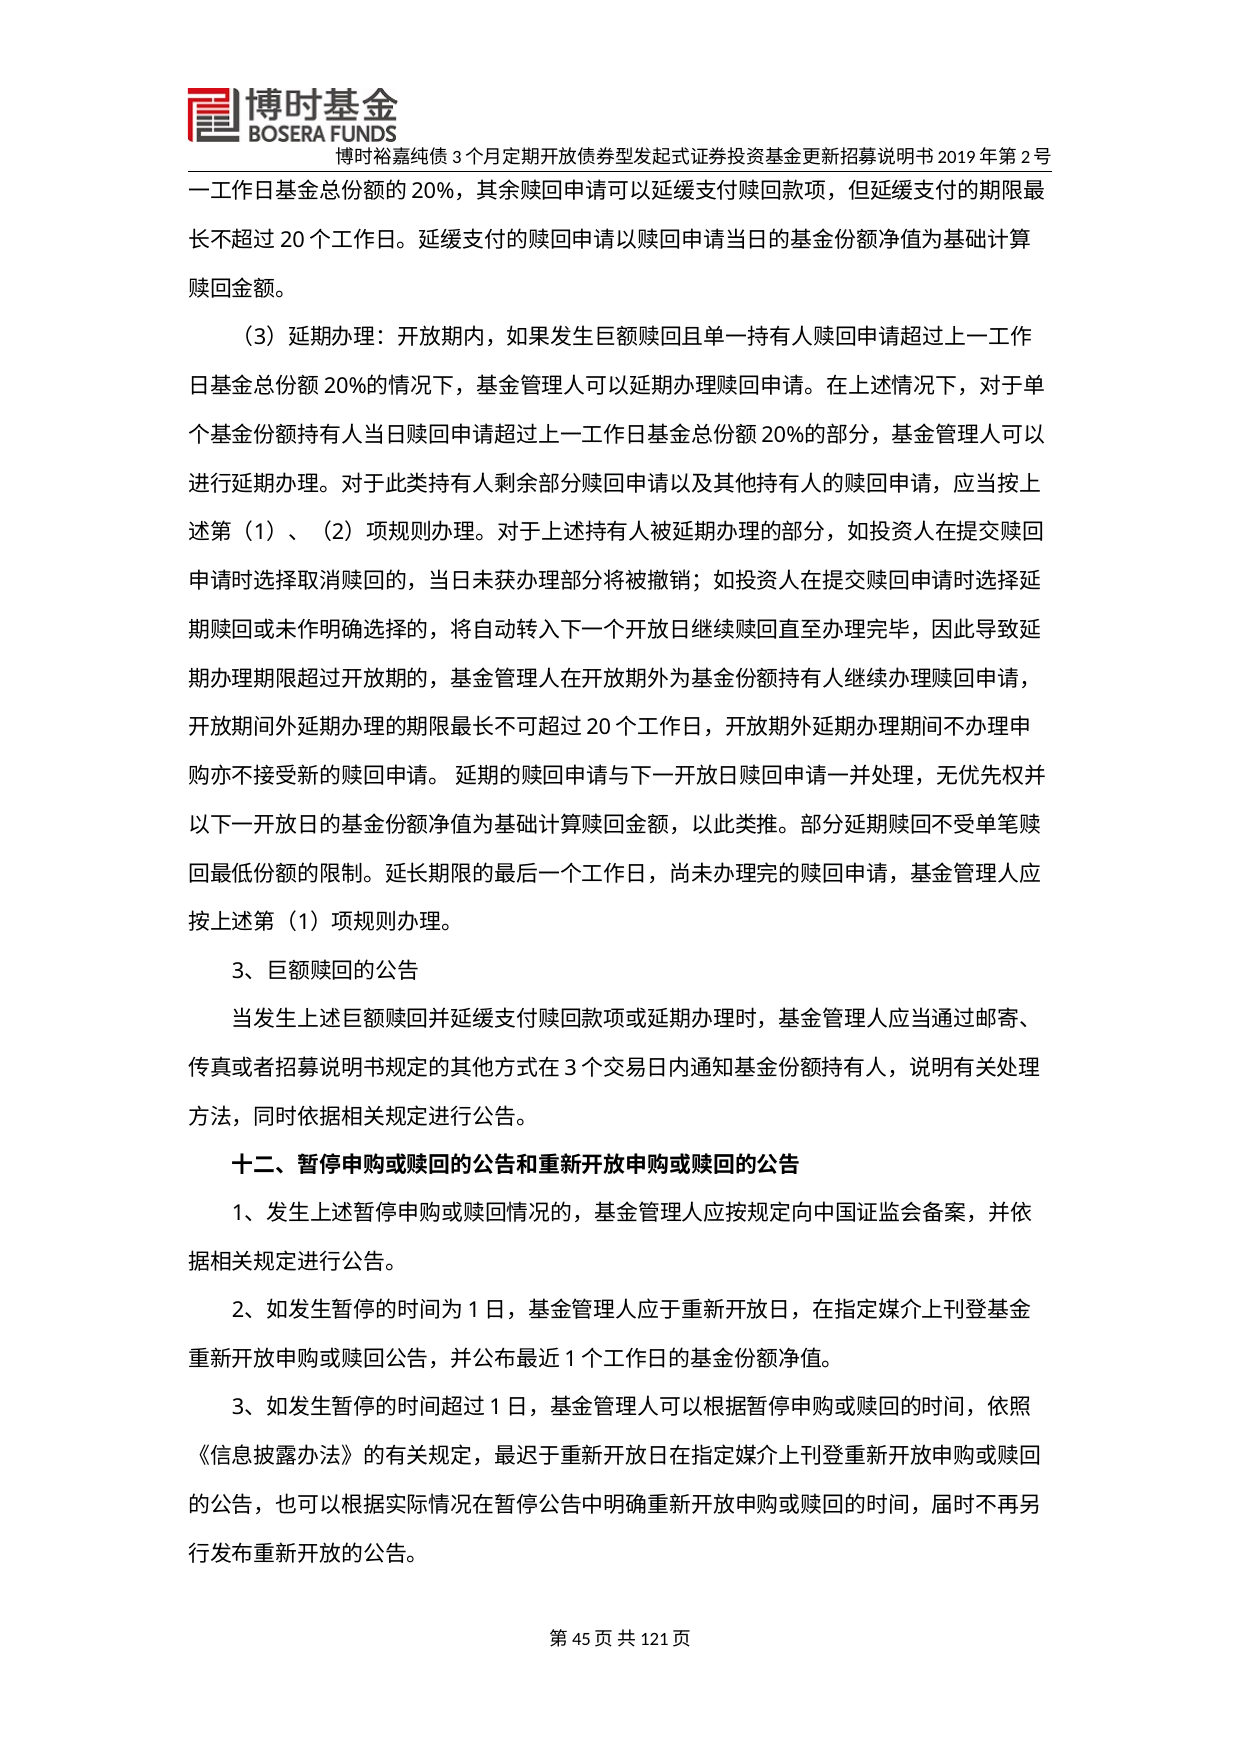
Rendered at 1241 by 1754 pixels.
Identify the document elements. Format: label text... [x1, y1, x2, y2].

text 3、如发生暂停的时间超过1日，基金管理人可以根据暂停申购或赎回的时间，依照《信息披露办法》的有关规定，最迟于重新开放日在指定媒介上刊登重新开放申购或赎回的公告，也可以根据实际情况在暂停公告中明确重新开放申购或赎回的时间，届时不再另行发布重新开放的公告。 [188, 1389, 1052, 1568]
text 1、发生上述暂停申购或赎回情况的，基金管理人应按规定向中国证监会备案，并依据相关规定进行公告。 [188, 1195, 1052, 1276]
text 3、巨额赎回的公告 [188, 952, 1052, 985]
text 当发生上述巨额赎回并延缓支付赎回款项或延期办理时，基金管理人应当通过邮寄、传真或者招募说明书规定的其他方式在3个交易日内通知基金份额持有人，说明有关处理方法，同时依据相关规定进行公告。 [188, 1001, 1052, 1131]
text 十二、暂停申购或赎回的公告和重新开放申购或赎回的公告 [188, 1147, 1052, 1179]
picture [187, 88, 398, 142]
text （3）延期办理：开放期内，如果发生巨额赎回且单一持有人赎回申请超过上一工作日基金总份额20%的情况下，基金管理人可以延期办理赎回申请。在上述情况下，对于单个基金份额持有人当日赎回申请超过上一工作日基金总份额20%的部分，基金管理人可以进行延期办理。对于此类持有人剩余部分赎回申请以及其他持有人的赎回申请，应当按上述第（1）、（2）项规则办理。对于上述持有人被延期办理的部分，如投资人在提交赎回申请时选择取消赎回的，当日未获办理部分将被撤销；如投资人在提交赎回申请时选择延期赎回或未作明确选择的，将自动转入下一个开放日继续赎回直至办理完毕，因此导致延期办理期限超过开放期的，基金管理人在开放期外为基金份额持有人继续办理赎回申请，开放期间外延期办理的期限最长不可超过20个工作日，开放期外延期办理期间不办理申购亦不接受新的赎回申请。 延期的赎回申请与下一开放日赎回申请一并处理，无优先权并以下一开放日的基金份额净值为基础计算赎回金额，以此类推。部分延期赎回不受单笔赎回最低份额的限制。延长期限的最后一个工作日，尚未办理完的赎回申请，基金管理人应按上述第（1）项规则办理。 [188, 319, 1052, 937]
text 2、如发生暂停的时间为1日，基金管理人应于重新开放日，在指定媒介上刊登基金重新开放申购或赎回公告，并公布最近1个工作日的基金份额净值。 [188, 1292, 1052, 1373]
